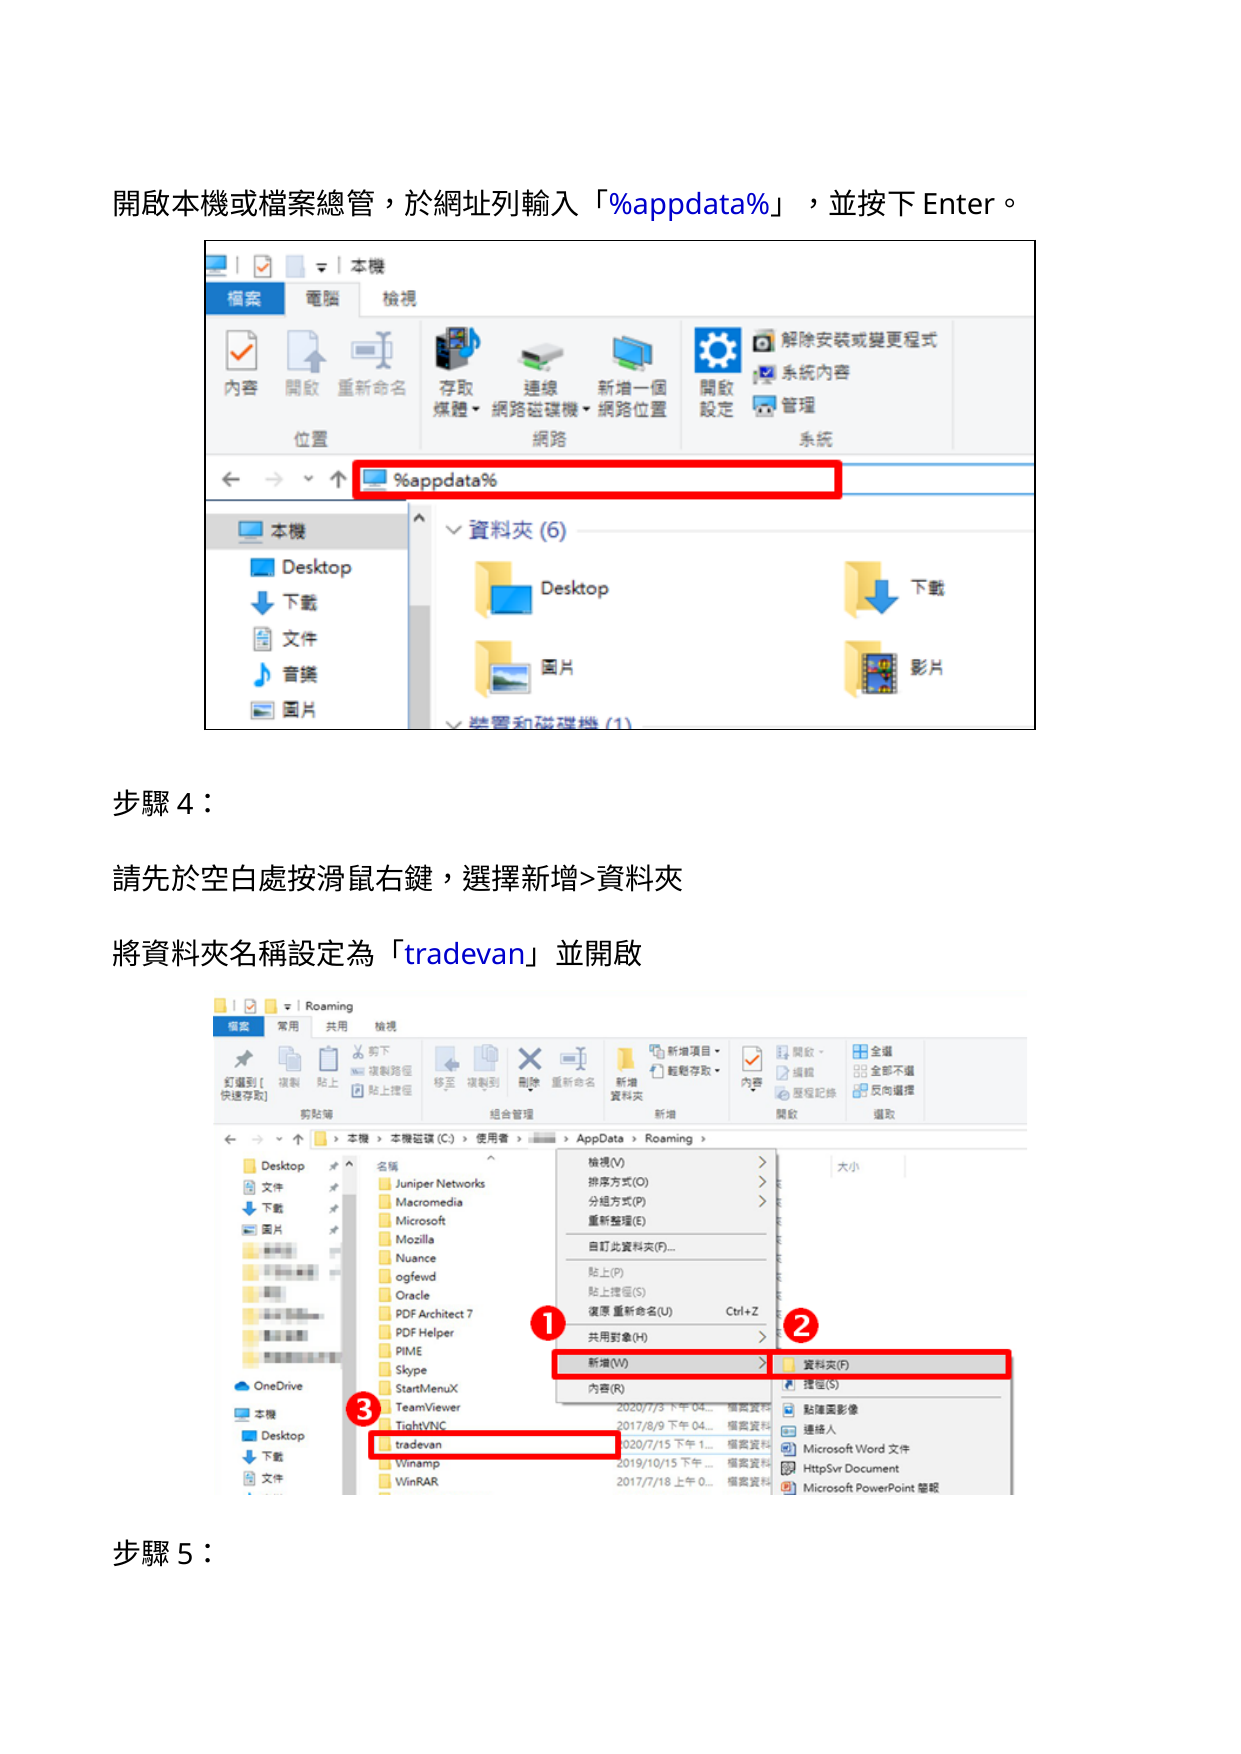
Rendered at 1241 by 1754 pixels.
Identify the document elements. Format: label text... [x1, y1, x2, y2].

text 開啟本機或檔案總管，於網址列輸入「%appdata%」，並按下Enter。 [112, 164, 1128, 239]
text 步驟5： [112, 1514, 1128, 1589]
text 請先於空白處按滑鼠右鍵，選擇新增>資料夾 [112, 839, 1128, 914]
text 將資料夾名稱設定為「tradevan」並開啟 [112, 914, 1128, 989]
text 步驟4： [112, 764, 1128, 839]
picture [206, 241, 1034, 729]
picture [213, 989, 1028, 1495]
